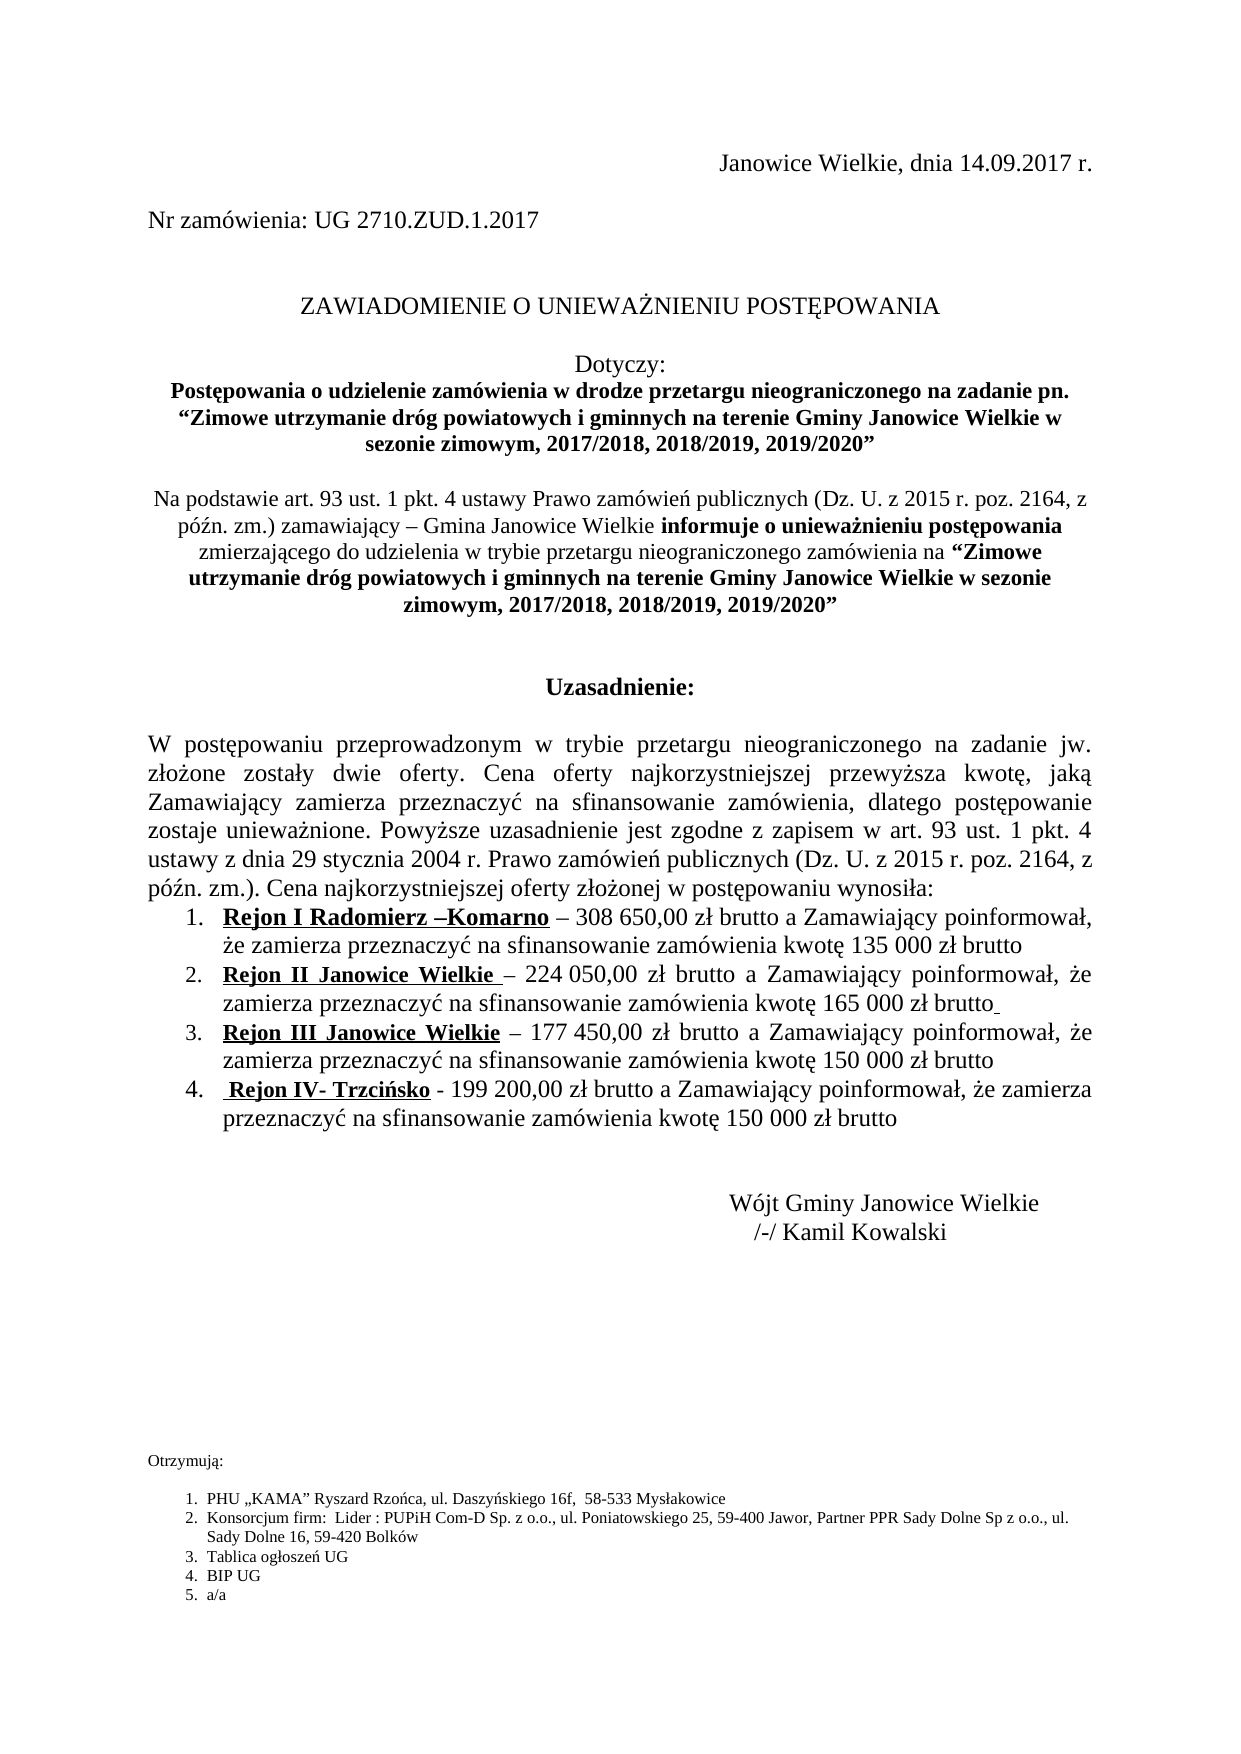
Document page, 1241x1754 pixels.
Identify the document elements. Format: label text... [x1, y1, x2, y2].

text Janowice Wielkie, dnia 14.09.2017 r. [148, 148, 1093, 176]
list Rejon III Janowice Wielkie – 177 450,00 zł brutto a Zamawiający poinformował, że zamierza przeznaczyć na sfinansowanie zamówienia kwotę 150 000 zł brutto [185, 1017, 1093, 1074]
text Uzasadnienie: [148, 672, 1093, 700]
list Rejon I Radomierz –Komarno – 308 650,00 zł brutto a Zamawiający poinformował, że zamierza przeznaczyć na sfinansowanie zamówienia kwotę 135 000 zł brutto [185, 902, 1093, 959]
text Nr zamówienia: UG 2710.ZUD.1.2017 [148, 205, 1093, 234]
text Na podstawie art. 93 ust. 1 pkt. 4 ustawy Prawo zamówień publicznych (Dz. U. z 2015 r. poz. 2164, z późn. zm.) zamawiający – Gmina Janowice Wielkie informuje o unieważnieniu postępowania zmierzającego do udzielenia w trybie przetargu nieograniczonego zamówienia na “Zimowe utrzymanie dróg powiatowych i gminnych na terenie Gminy Janowice Wielkie w sezonie zimowym, 2017/2018, 2018/2019, 2019/2020” [148, 485, 1093, 617]
list Tablica ogłoszeń UG [185, 1546, 1093, 1566]
list Konsorcjum firm: Lider : PUPiH Com-D Sp. z o.o., ul. Poniatowskiego 25, 59-400 Jawor, Partner PPR Sady Dolne Sp z o.o., ul. Sady Dolne 16, 59-420 Bolków [185, 1508, 1093, 1546]
text Otrzymują: [148, 1451, 1093, 1470]
text ZAWIADOMIENIE O UNIEWAŻNIENIU POSTĘPOWANIA [148, 291, 1093, 320]
list Rejon II Janowice Wielkie – 224 050,00 zł brutto a Zamawiający poinformował, że zamierza przeznaczyć na sfinansowanie zamówienia kwotę 165 000 zł brutto [185, 959, 1093, 1017]
list Rejon IV- Trzcińsko - 199 200,00 zł brutto a Zamawiający poinformował, że zamierza przeznaczyć na sfinansowanie zamówienia kwotę 150 000 zł brutto [185, 1074, 1093, 1132]
text Dotyczy: [148, 349, 1093, 378]
list PHU „KAMA” Ryszard Rzońca, ul. Daszyńskiego 16f, 58-533 Mysłakowice [185, 1489, 1093, 1508]
text W postępowaniu przeprowadzonym w trybie przetargu nieograniczonego na zadanie jw. złożone zostały dwie oferty. Cena oferty najkorzystniejszej przewyższa kwotę, jaką Zamawiający zamierza przeznaczyć na sfinansowanie zamówienia, dlatego postępowanie zostaje unieważnione. Powyższe uzasadnienie jest zgodne z zapisem w art. 93 ust. 1 pkt. 4 ustawy z dnia 29 stycznia 2004 r. Prawo zamówień publicznych (Dz. U. z 2015 r. poz. 2164, z późn. zm.). Cena najkorzystniejszej oferty złożonej w postępowaniu wynosiła: [148, 729, 1093, 902]
list a/a [185, 1585, 1093, 1604]
text Wójt Gminy Janowice Wielkie [148, 1188, 1093, 1217]
text Postępowania o udzielenie zamówienia w drodze przetargu nieograniczonego na zadanie pn. [148, 378, 1093, 404]
text /-/ Kamil Kowalski [148, 1217, 1093, 1246]
list BIP UG [185, 1566, 1093, 1585]
text “Zimowe utrzymanie dróg powiatowych i gminnych na terenie Gminy Janowice Wielkie w sezonie zimowym, 2017/2018, 2018/2019, 2019/2020” [148, 404, 1093, 457]
